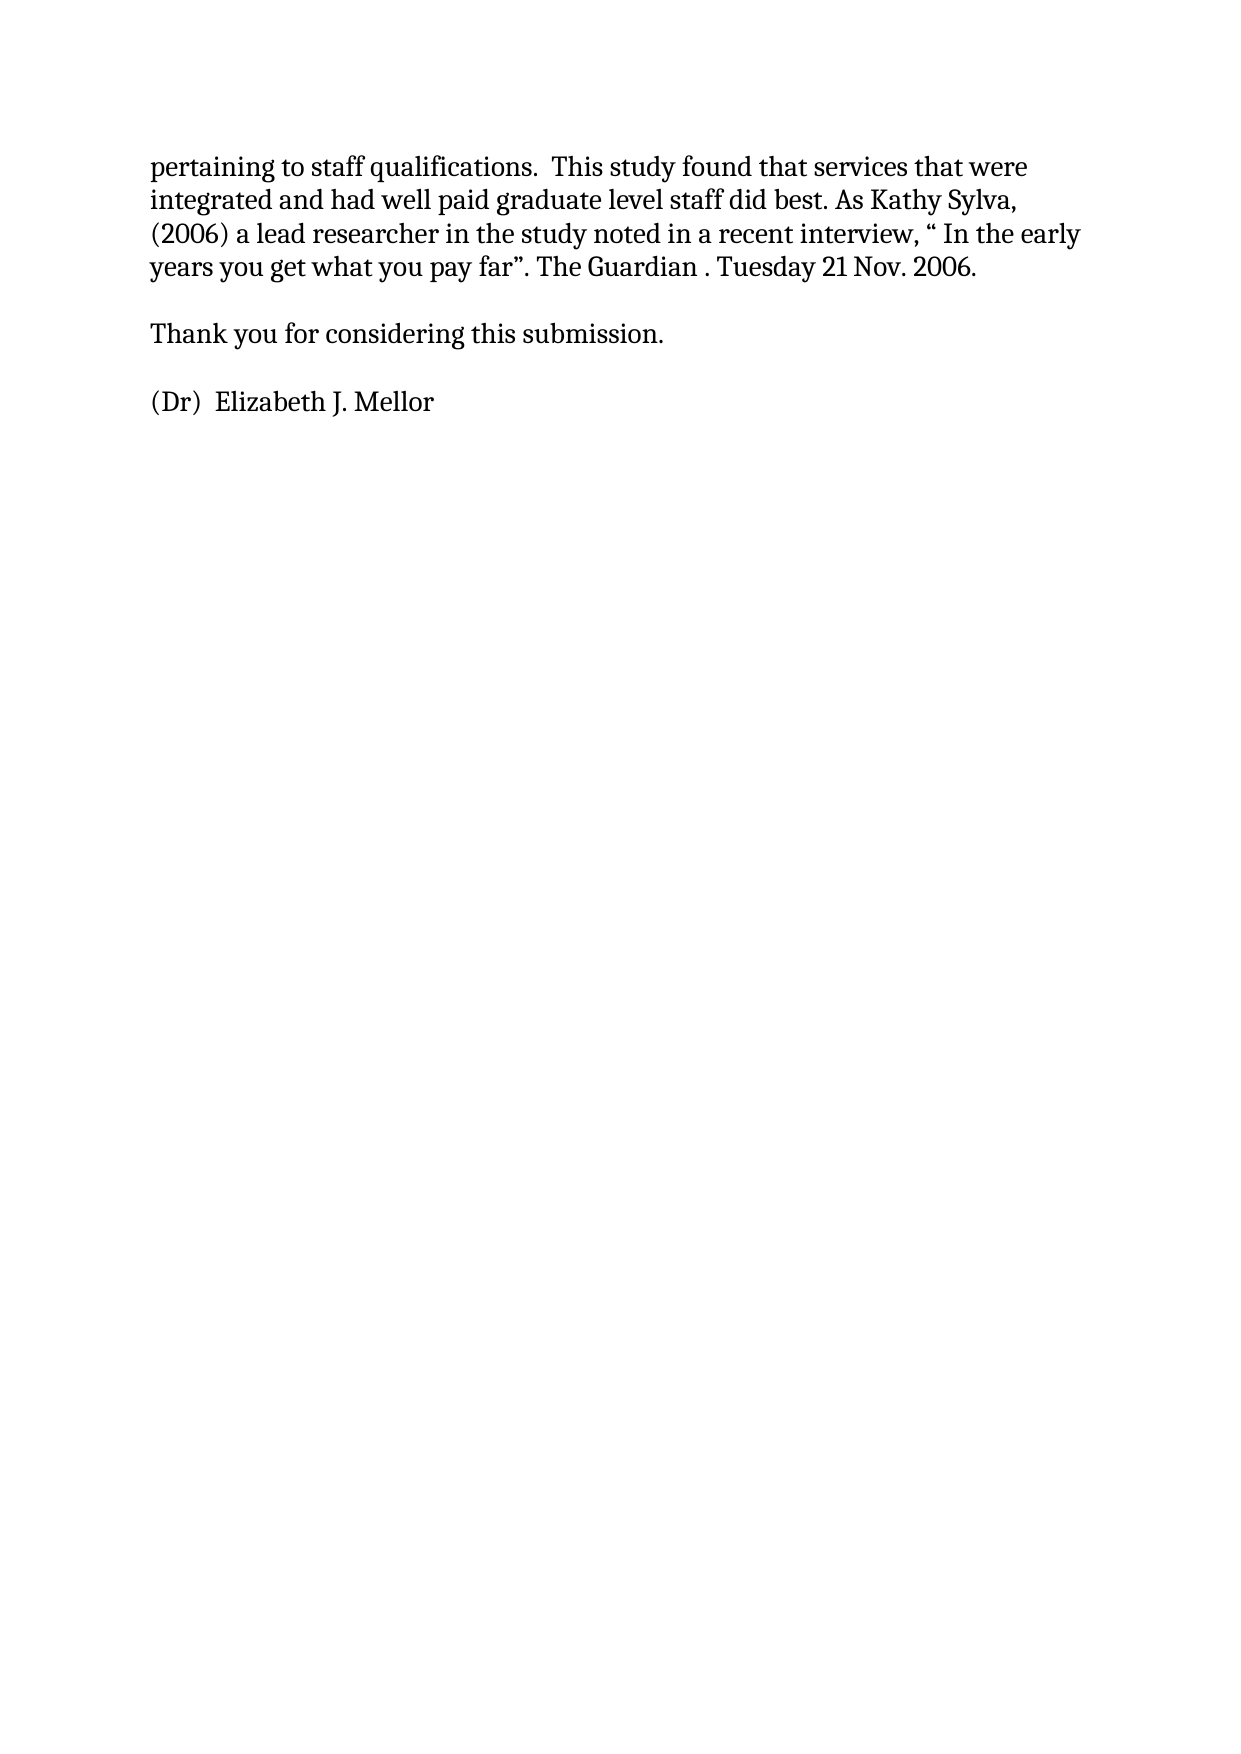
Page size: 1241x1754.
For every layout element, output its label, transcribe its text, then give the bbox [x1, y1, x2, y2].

text (Dr) Elizabeth J. Mellor [150, 385, 1090, 418]
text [150, 150, 1090, 284]
text Thank you for considering this submission. [150, 318, 1090, 351]
